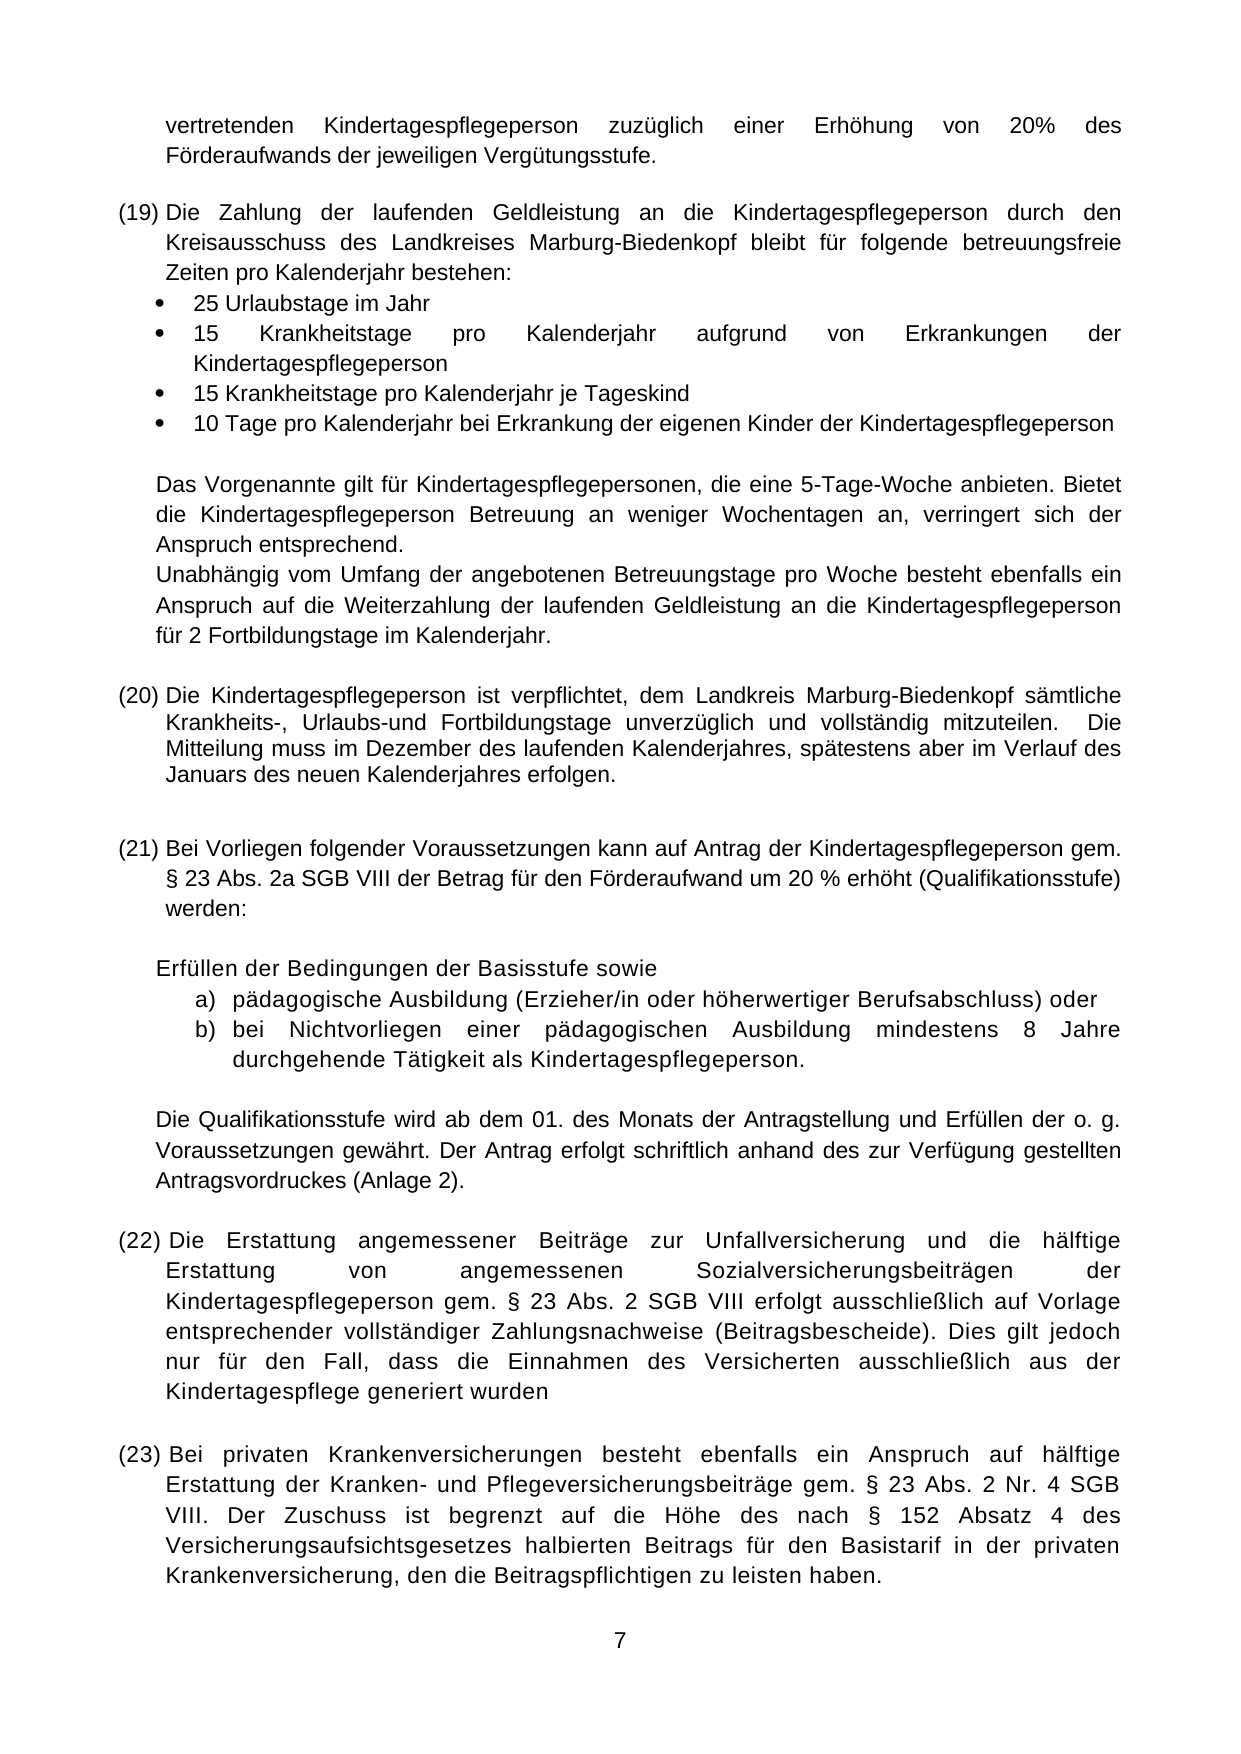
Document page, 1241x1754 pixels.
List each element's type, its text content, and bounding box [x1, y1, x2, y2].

list Die Zahlung der laufenden Geldleistung an die Kindertagespflegeperson durch den Kreisausschuss des Landkreises Marburg-Biedenkopf bleibt für folgende betreuungsfreie Zeiten pro Kalenderjahr bestehen: [118, 199, 1122, 286]
list bei Nichtvorliegen einer pädagogischen Ausbildung mindestens 8 Jahre durchgehende Tätigkeit als Kindertagespflegeperson. [195, 1016, 1122, 1072]
list Bei privaten Krankenversicherungen besteht ebenfalls ein Anspruch auf hälftige Erstattung der Kranken- und Pflegeversicherungsbeiträge gem. § 23 Abs. 2 Nr. 4 SGB VIII. Der Zuschuss ist begrenzt auf die Höhe des nach § 152 Absatz 4 des Versicherungsaufsichtsgesetzes halbierten Beitrags für den Basistarif in der privaten Krankenversicherung, den die Beitragspflichtigen zu leisten haben. [118, 1441, 1122, 1588]
list Die Erstattung angemessener Beiträge zur Unfallversicherung und die hälftige Erstattung von angemessenen Sozialversicherungsbeiträgen der Kindertagespflegeperson gem. § 23 Abs. 2 SGB VIII erfolgt ausschließlich auf Vorlage entsprechender vollständiger Zahlungsnachweise (Beitragsbescheide). Dies gilt jedoch nur für den Fall, dass die Einnahmen des Versicherten ausschließlich aus der Kindertagespflege generiert wurden [118, 1227, 1122, 1405]
list 15 Krankheitstage pro Kalenderjahr aufgrund von Erkrankungen der Kindertagespflegeperson [156, 320, 1122, 376]
list Bei Vorliegen folgender Voraussetzungen kann auf Antrag der Kindertagespflegeperson gem. § 23 Abs. 2a SGB VIII der Betrag für den Förderaufwand um 20 % erhöht (Qualifikationsstufe) werden: [118, 834, 1122, 921]
list 25 Urlaubstage im Jahr [156, 289, 1122, 316]
list Die Qualifikationsstufe wird ab dem 01. des Monats der Antragstellung und Erfüllen der o. g. Voraussetzungen gewährt. Der Antrag erfolgt schriftlich anhand des zur Verfügung gestellten Antragsvordruckes (Anlage 2). [155, 1106, 1122, 1193]
text Das Vorgenannte gilt für Kindertagespflegepersonen, die eine 5-Tage-Woche anbieten. Bietet die Kindertagespflegeperson Betreuung an weniger Wochentagen an, verringert sich der Anspruch entsprechend. [156, 471, 1122, 558]
text Unabhängig vom Umfang der angebotenen Betreuungstage pro Woche besteht ebenfalls ein Anspruch auf die Weiterzahlung der laufenden Geldleistung an die Kindertagespflegeperson für 2 Fortbildungstage im Kalenderjahr. [156, 561, 1122, 648]
list pädagogische Ausbildung (Erzieher/in oder höherwertiger Berufsabschluss) oder [195, 986, 1122, 1012]
list Die Kindertagespflegeperson ist verpflichtet, dem Landkreis Marburg-Biedenkopf sämtliche Krankheits-, Urlaubs-und Fortbildungstage unverzüglich und vollständig mitzuteilen. Die Mitteilung muss im Dezember des laufenden Kalenderjahres, spätestens aber im Verlauf des Januars des neuen Kalenderjahres erfolgen. [118, 682, 1122, 788]
list 10 Tage pro Kalenderjahr bei Erkrankung der eigenen Kinder der Kindertagespflegeperson [156, 410, 1122, 437]
list 15 Krankheitstage pro Kalenderjahr je Tageskind [156, 380, 1122, 407]
text Erfüllen der Bedingungen der Basisstufe sowie [118, 955, 1122, 982]
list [118, 112, 1122, 169]
